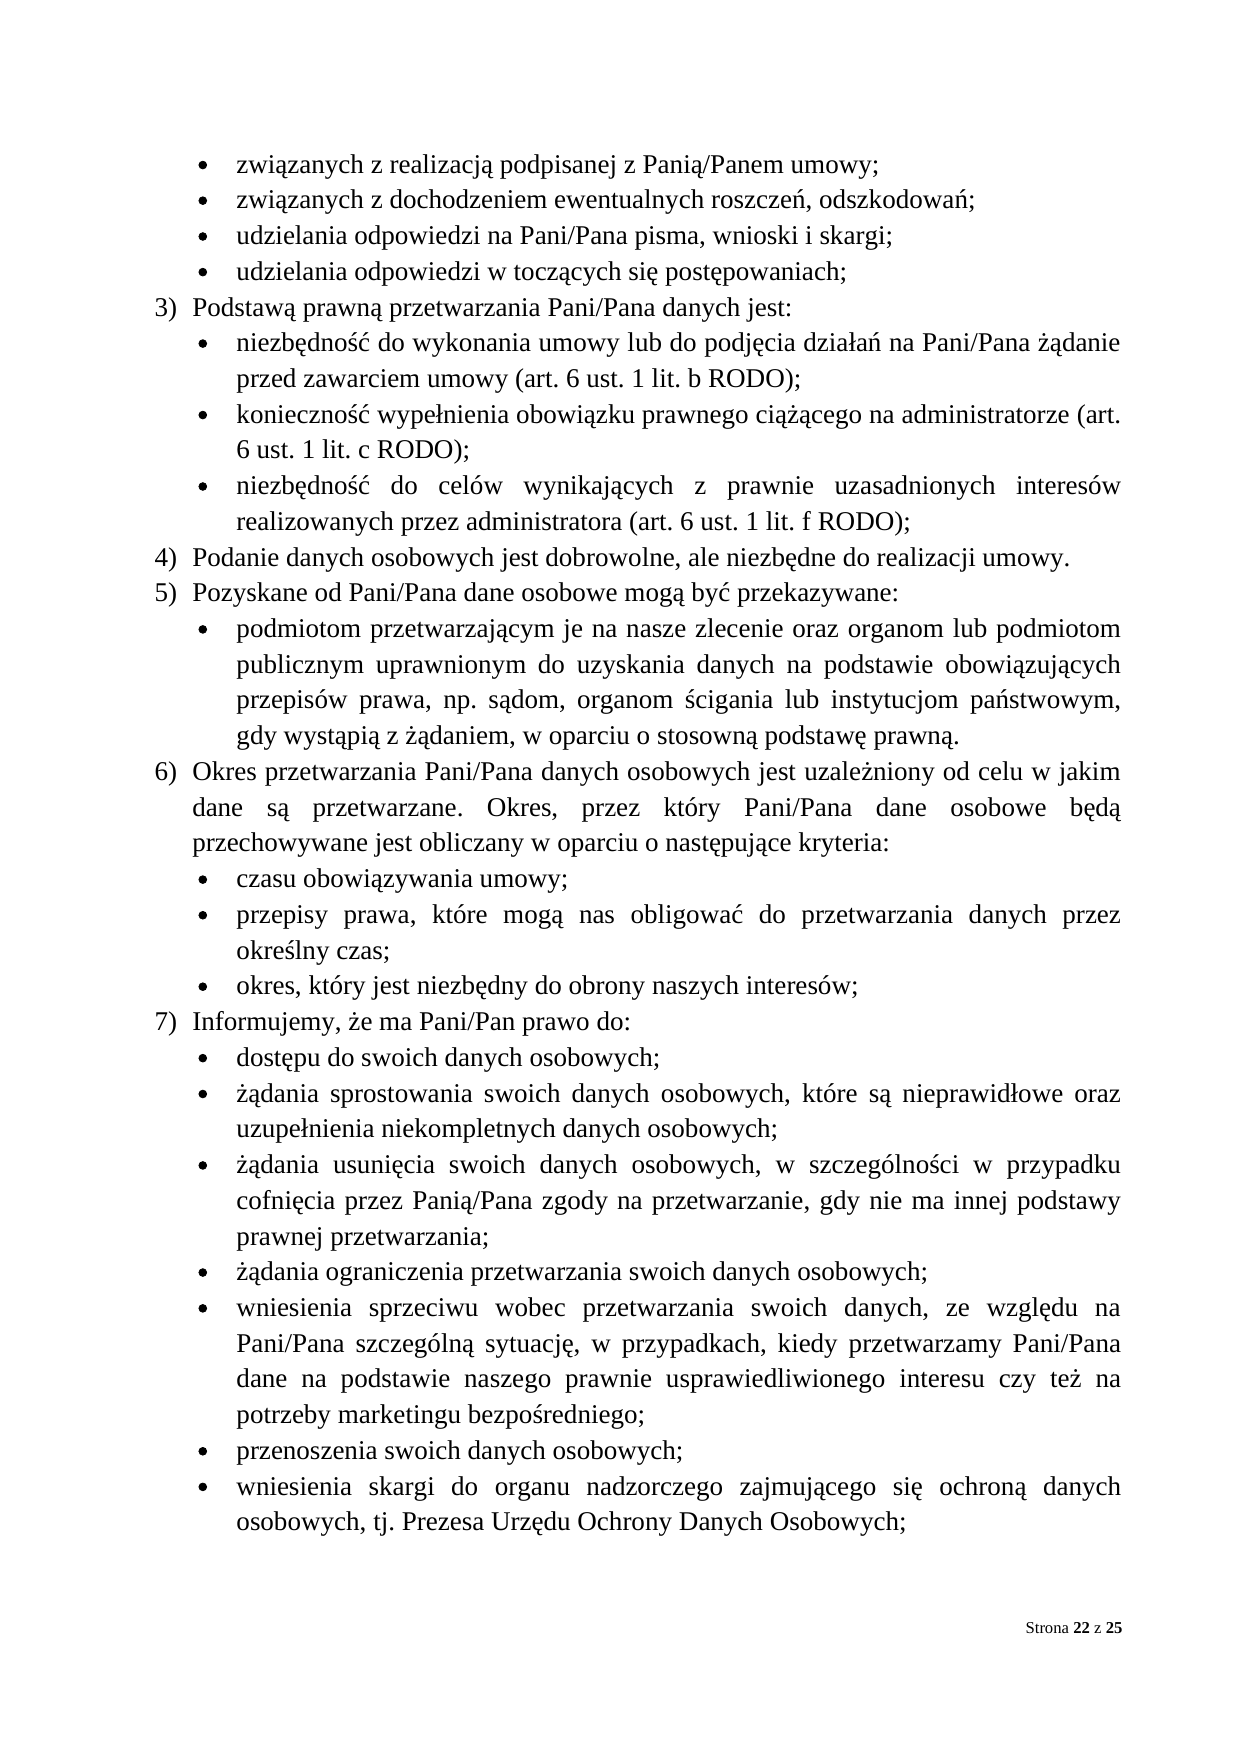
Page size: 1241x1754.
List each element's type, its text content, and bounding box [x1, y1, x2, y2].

list Podstawą prawną przetwarzania Pani/Pana danych jest: [154, 291, 1122, 322]
list dostępu do swoich danych osobowych; [199, 1041, 1122, 1072]
list związanych z realizacją podpisanej z Panią/Panem umowy; [199, 148, 1122, 179]
list żądania ograniczenia przetwarzania swoich danych osobowych; [199, 1255, 1122, 1286]
list żądania sprostowania swoich danych osobowych, które są nieprawidłowe oraz uzupełnienia niekompletnych danych osobowych; [199, 1077, 1122, 1143]
list niezbędność do wykonania umowy lub do podjęcia działań na Pani/Pana żądanie przed zawarciem umowy (art. 6 ust. 1 lit. b RODO); [199, 326, 1122, 393]
list czasu obowiązywania umowy; [199, 862, 1122, 893]
list udzielania odpowiedzi na Pani/Pana pisma, wnioski i skargi; [199, 219, 1122, 250]
list okres, który jest niezbędny do obrony naszych interesów; [199, 969, 1122, 1001]
list przepisy prawa, które mogą nas obligować do przetwarzania danych przez określny czas; [199, 898, 1122, 965]
list podmiotom przetwarzającym je na nasze zlecenie oraz organom lub podmiotom publicznym uprawnionym do uzyskania danych na podstawie obowiązujących przepisów prawa, np. sądom, organom ścigania lub instytucjom państwowym, gdy wystąpią z żądaniem, w oparciu o stosowną podstawę prawną. [199, 612, 1122, 751]
list Podanie danych osobowych jest dobrowolne, ale niezbędne do realizacji umowy. [154, 541, 1122, 572]
list udzielania odpowiedzi w toczących się postępowaniach; [199, 255, 1122, 286]
list konieczność wypełnienia obowiązku prawnego ciążącego na administratorze (art. 6 ust. 1 lit. c RODO); [199, 398, 1122, 465]
list związanych z dochodzeniem ewentualnych roszczeń, odszkodowań; [199, 183, 1122, 214]
list niezbędność do celów wynikających z prawnie uzasadnionych interesów realizowanych przez administratora (art. 6 ust. 1 lit. f RODO); [199, 469, 1122, 536]
list przenoszenia swoich danych osobowych; [199, 1434, 1122, 1465]
list wniesienia sprzeciwu wobec przetwarzania swoich danych, ze względu na Pani/Pana szczególną sytuację, w przypadkach, kiedy przetwarzamy Pani/Pana dane na podstawie naszego prawnie usprawiedliwionego interesu czy też na potrzeby marketingu bezpośredniego; [199, 1291, 1122, 1429]
list Informujemy, że ma Pani/Pan prawo do: [154, 1005, 1122, 1036]
list żądania usunięcia swoich danych osobowych, w szczególności w przypadku cofnięcia przez Panią/Pana zgody na przetwarzanie, gdy nie ma innej podstawy prawnej przetwarzania; [199, 1148, 1122, 1251]
list Pozyskane od Pani/Pana dane osobowe mogą być przekazywane: [154, 576, 1122, 608]
list Okres przetwarzania Pani/Pana danych osobowych jest uzależniony od celu w jakim dane są przetwarzane. Okres, przez który Pani/Pana dane osobowe będą przechowywane jest obliczany w oparciu o następujące kryteria: [154, 755, 1122, 858]
list wniesienia skargi do organu nadzorczego zajmującego się ochroną danych osobowych, tj. Prezesa Urzędu Ochrony Danych Osobowych; [199, 1470, 1122, 1537]
